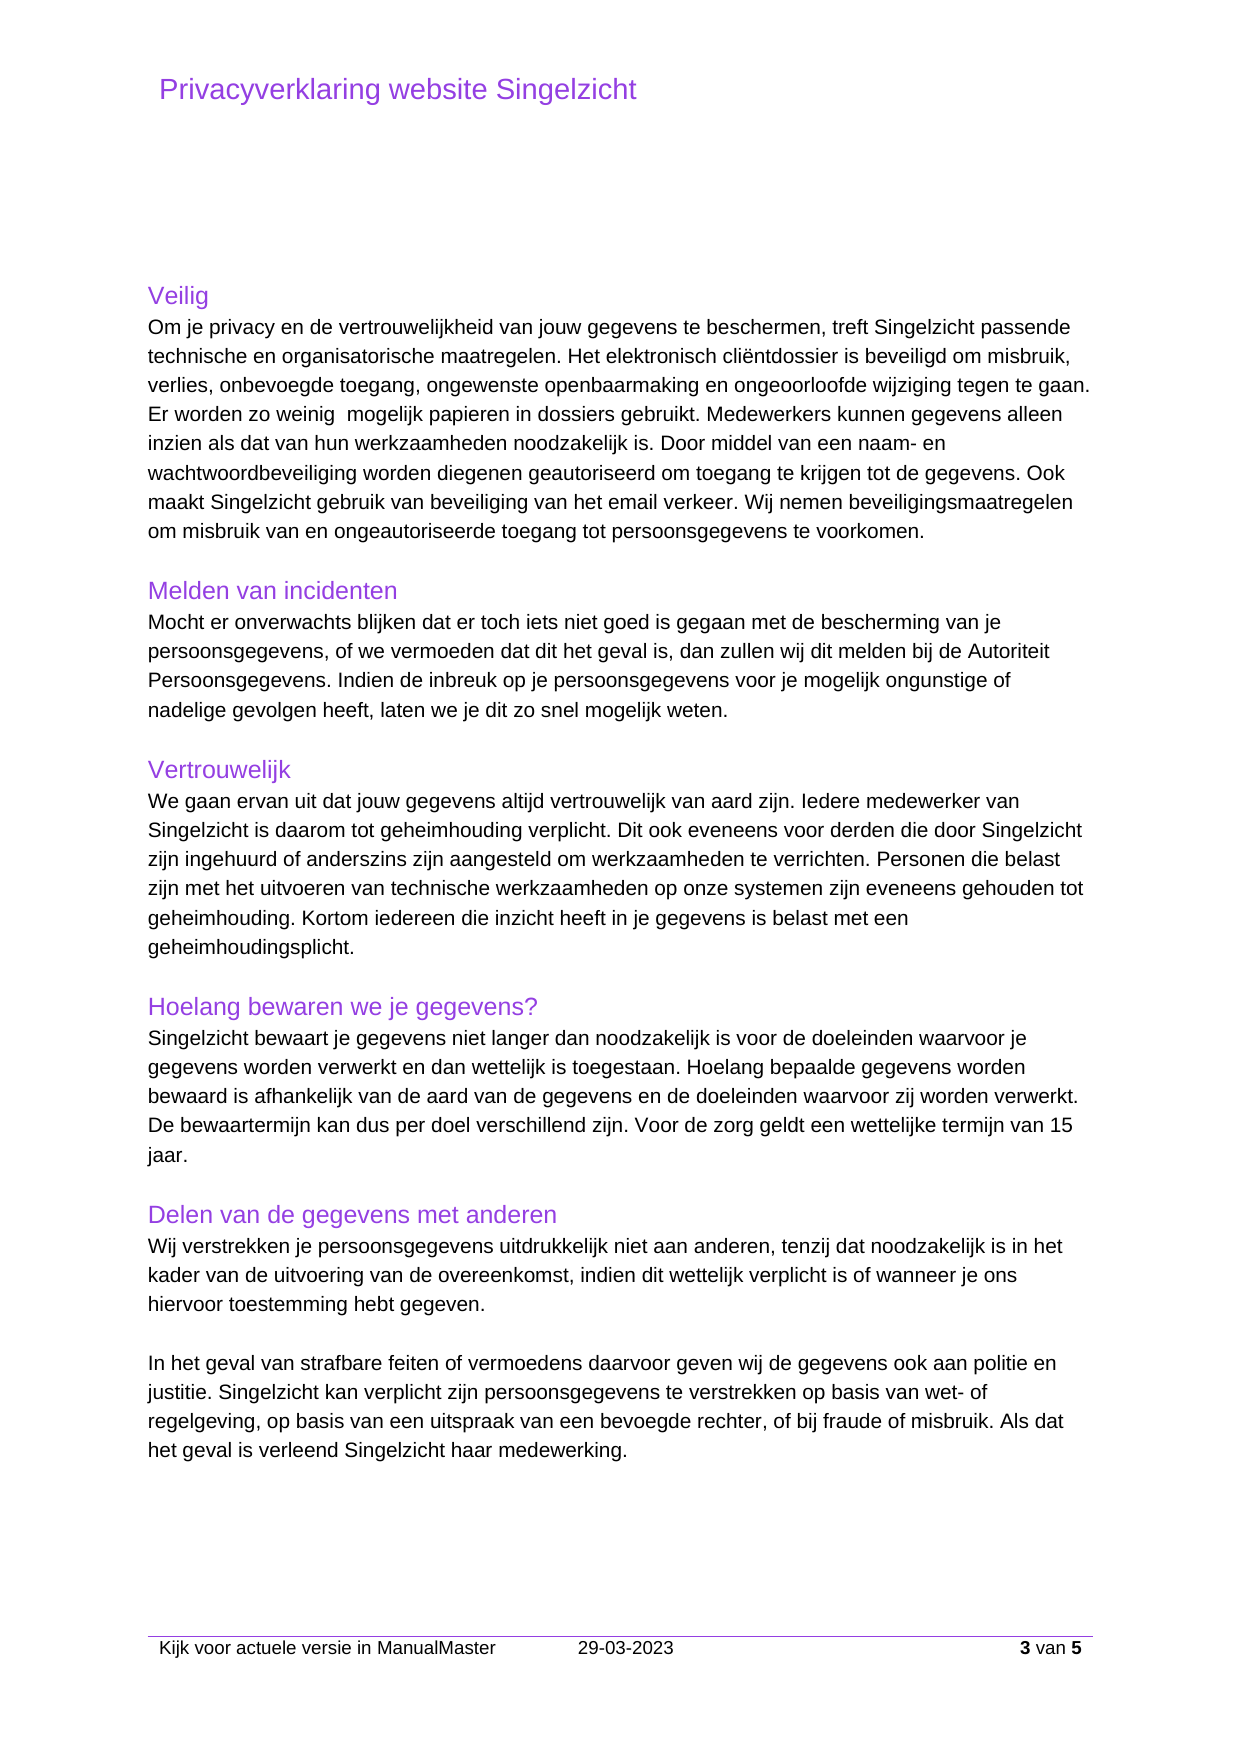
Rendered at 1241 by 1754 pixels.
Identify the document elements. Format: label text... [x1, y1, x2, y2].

text Singelzicht bewaart je gegevens niet langer dan noodzakelijk is voor de doeleinden waarvoor je gegevens worden verwerkt en dan wettelijk is toegestaan. Hoelang bepaalde gegevens worden bewaard is afhankelijk van de aard van de gegevens en de doeleinden waarvoor zij worden verwerkt. De bewaartermijn kan dus per doel verschillend zijn. Voor de zorg geldt een wettelijke termijn van 15 jaar. [148, 1021, 1092, 1166]
text Mocht er onverwachts blijken dat er toch iets niet goed is gegaan met de bescherming van je persoonsgegevens, of we vermoeden dat dit het geval is, dan zullen wij dit melden bij de Autoriteit Persoonsgegevens. Indien de inbreuk op je persoonsgegevens voor je mogelijk ongunstige of nadelige gevolgen heeft, laten we je dit zo snel mogelijk weten. [148, 605, 1092, 721]
subtitle Veilig [148, 281, 1092, 309]
text Om je privacy en de vertrouwelijkheid van jouw gegevens te beschermen, treft Singelzicht passende technische en organisatorische maatregelen. Het elektronisch cliëntdossier is beveiligd om misbruik, verlies, onbevoegde toegang, ongewenste openbaarmaking en ongeoorloofde wijziging tegen te gaan. Er worden zo weinig mogelijk papieren in dossiers gebruikt. Medewerkers kunnen gegevens alleen inzien als dat van hun werkzaamheden noodzakelijk is. Door middel van een naam- en wachtwoordbeveiliging worden diegenen geautoriseerd om toegang te krijgen tot de gegevens. Ook maakt Singelzicht gebruik van beveiliging van het email verkeer. Wij nemen beveiligingsmaatregelen om misbruik van en ongeautoriseerde toegang tot persoonsgegevens te voorkomen. [148, 309, 1092, 543]
text In het geval van strafbare feiten of vermoedens daarvoor geven wij de gegevens ook aan politie en justitie. Singelzicht kan verplicht zijn persoonsgegevens te verstrekken op basis van wet- of regelgeving, op basis van een uitspraak van een bevoegde rechter, of bij fraude of misbruik. Als dat het geval is verleend Singelzicht haar medewerking. [148, 1345, 1092, 1462]
text We gaan ervan uit dat jouw gegevens altijd vertrouwelijk van aard zijn. Iedere medewerker van Singelzicht is daarom tot geheimhouding verplicht. Dit ook eveneens voor derden die door Singelzicht zijn ingehuurd of anderszins zijn aangesteld om werkzaamheden te verrichten. Personen die belast zijn met het uitvoeren van technische werkzaamheden op onze systemen zijn eveneens gehouden tot geheimhouding. Kortom iedereen die inzicht heeft in je gegevens is belast met een geheimhoudingsplicht. [148, 783, 1092, 958]
subtitle Vertrouwelijk [148, 755, 1092, 783]
subtitle Hoelang bewaren we je gegevens? [148, 992, 1092, 1021]
subtitle Delen van de gegevens met anderen [148, 1200, 1092, 1228]
text Wij verstrekken je persoonsgegevens uitdrukkelijk niet aan anderen, tenzij dat noodzakelijk is in het kader van de uitvoering van de overeenkomst, indien dit wettelijk verplicht is of wanneer je ons hiervoor toestemming hebt gegeven. [148, 1228, 1092, 1316]
subtitle Melden van incidenten [148, 576, 1092, 605]
